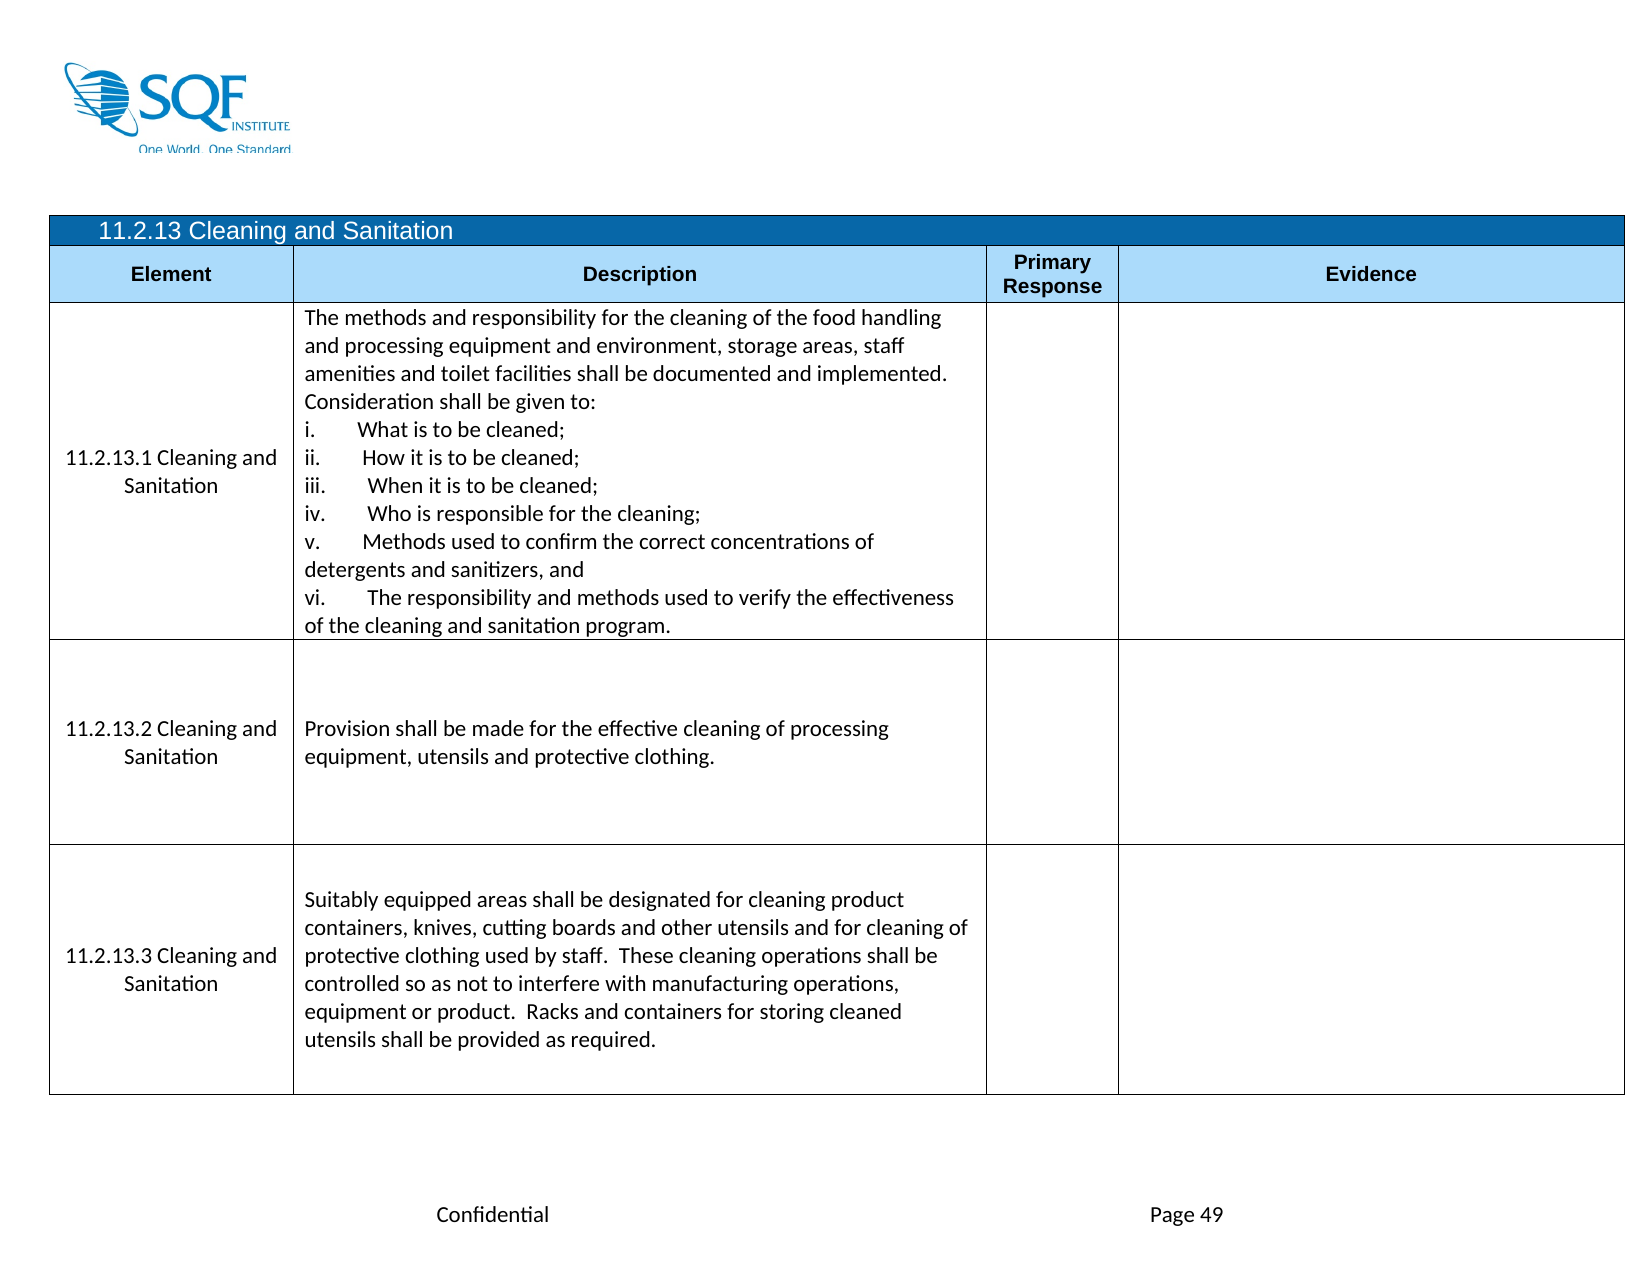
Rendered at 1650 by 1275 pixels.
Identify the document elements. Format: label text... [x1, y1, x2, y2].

table_cell Evidence [1119, 246, 1624, 302]
table_cell Suitably equipped areas shall be designated for cleaning product containers, knives, cutting boards and other utensils and for cleaning of protective clothing used by staff. These cleaning operations shall be controlled so as not to interfere with manufacturing operations, equipment or product. Racks and containers for storing cleaned utensils shall be provided as required. [294, 845, 986, 1094]
table_header 11.2.13 Cleaning and Sanitation [50, 216, 1624, 245]
table_cell 11.2.13.2 Cleaning and Sanitation [50, 640, 293, 843]
table_cell Description [294, 246, 986, 302]
table_cell Provision shall be made for the effective cleaning of processing equipment, utensils and protective clothing. [294, 640, 986, 843]
table_cell [987, 640, 1118, 843]
table_cell The methods and responsibility for the cleaning of the food handling and processing equipment and environment, storage areas, staff amenities and toilet facilities shall be documented and implemented. Consideration shall be given to: i. What is to be cleaned; ii. How it is to be cleaned; iii. When it is to be cleaned; iv. Who is responsible for the cleaning; v. Methods used to confirm the correct concentrations of detergents and sanitizers, and vi. The responsibility and methods used to verify the effectiveness of the cleaning and sanitation program. [294, 303, 986, 639]
table_cell [1119, 845, 1624, 1094]
table_cell [987, 303, 1118, 639]
table_cell [1119, 303, 1624, 639]
table_cell Primary Response [987, 246, 1118, 302]
picture [61, 61, 294, 152]
table_cell 11.2.13.3 Cleaning and Sanitation [50, 845, 293, 1094]
table_cell 11.2.13.1 Cleaning and Sanitation [50, 303, 293, 639]
table_cell [1119, 640, 1624, 843]
table_cell Element [50, 246, 293, 302]
table_cell [987, 845, 1118, 1094]
